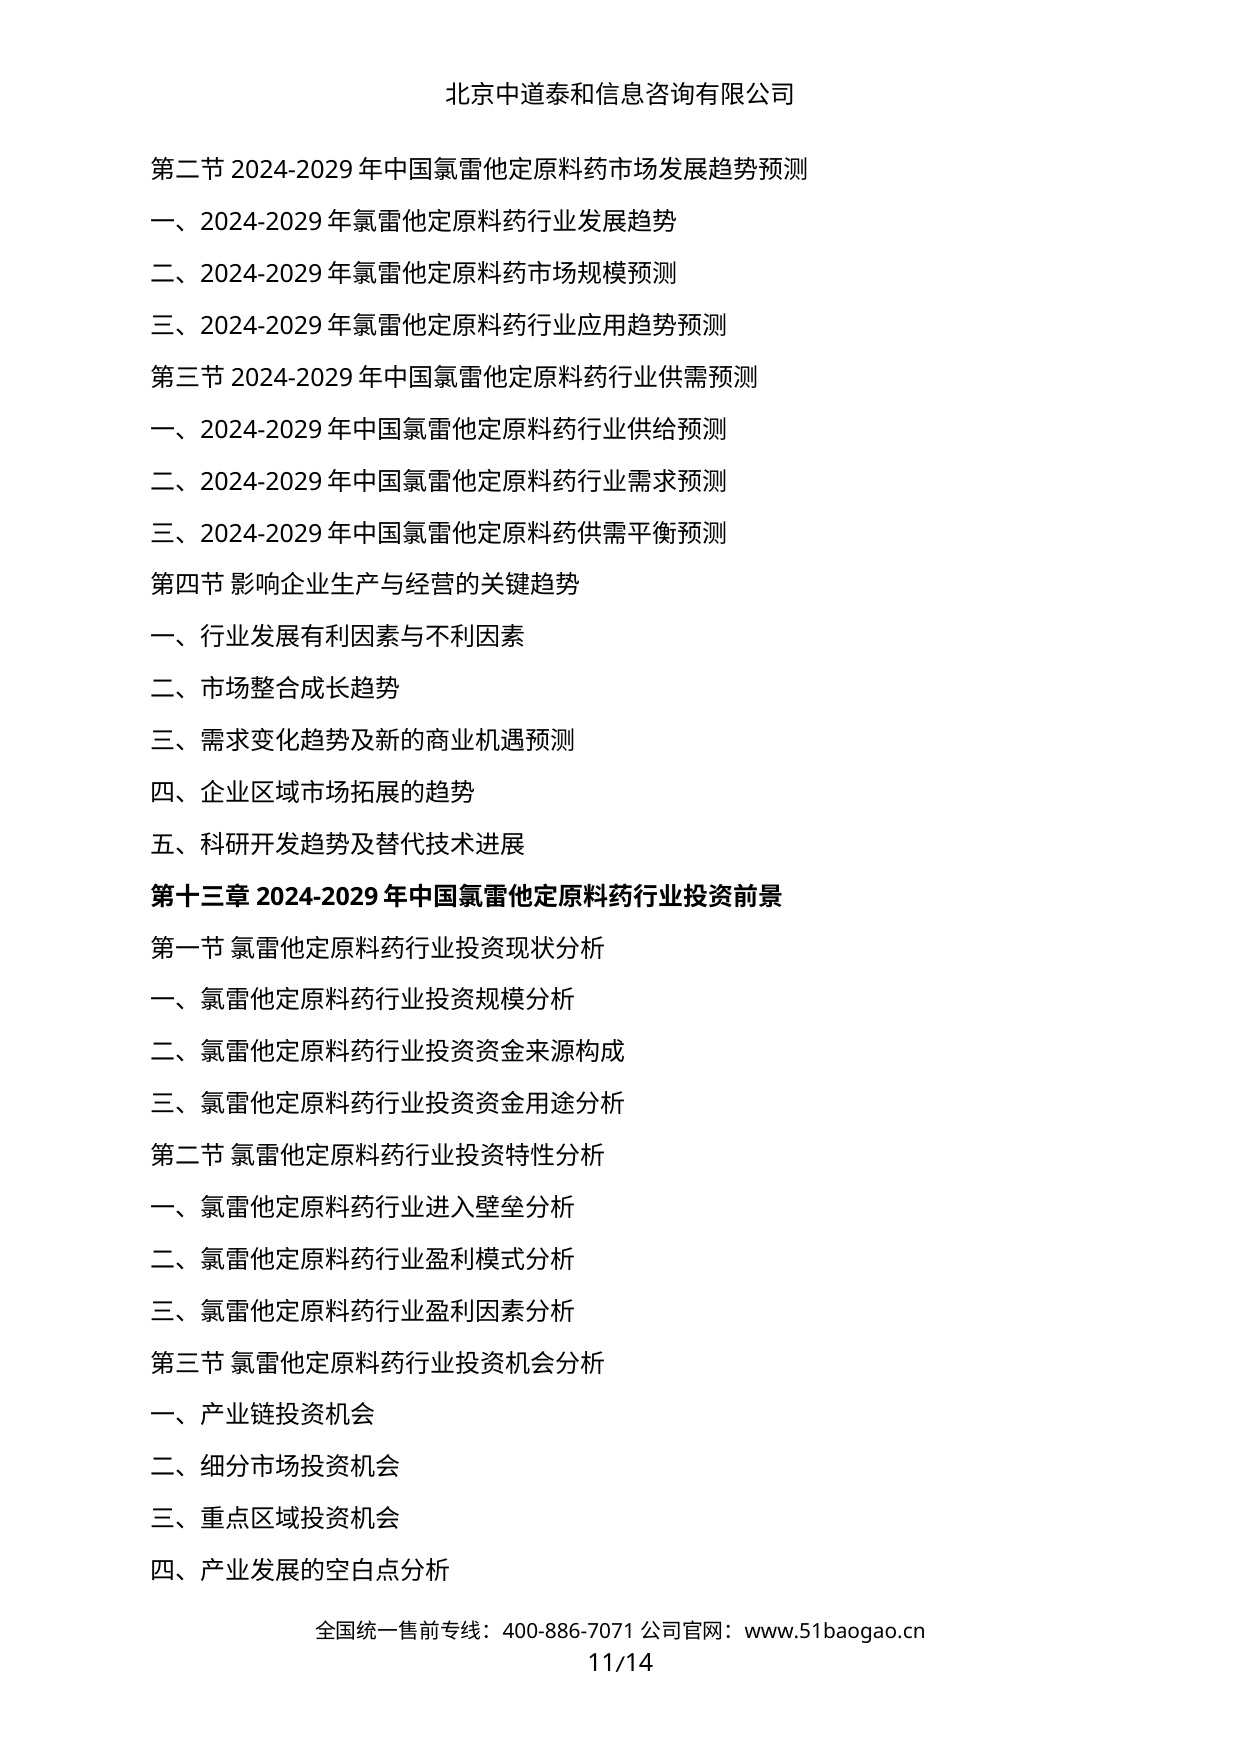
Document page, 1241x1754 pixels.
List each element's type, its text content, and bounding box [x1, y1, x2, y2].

text 第三节 2024-2029年中国氯雷他定原料药行业供需预测 [150, 357, 1090, 394]
text 一、产业链投资机会 [150, 1395, 1090, 1431]
text 三、2024-2029年氯雷他定原料药行业应用趋势预测 [150, 306, 1090, 342]
text 第二节 氯雷他定原料药行业投资特性分析 [150, 1136, 1090, 1172]
text 第四节 影响企业生产与经营的关键趋势 [150, 565, 1090, 601]
text 一、行业发展有利因素与不利因素 [150, 617, 1090, 653]
text 第二节 2024-2029年中国氯雷他定原料药市场发展趋势预测 [150, 150, 1090, 186]
text 二、氯雷他定原料药行业投资资金来源构成 [150, 1032, 1090, 1068]
text 第三节 氯雷他定原料药行业投资机会分析 [150, 1343, 1090, 1379]
text 三、重点区域投资机会 [150, 1499, 1090, 1535]
text 四、产业发展的空白点分析 [150, 1551, 1090, 1587]
text 三、氯雷他定原料药行业盈利因素分析 [150, 1291, 1090, 1327]
text 二、市场整合成长趋势 [150, 669, 1090, 705]
text 第一节 氯雷他定原料药行业投资现状分析 [150, 928, 1090, 964]
text 一、氯雷他定原料药行业进入壁垒分析 [150, 1187, 1090, 1224]
text 四、企业区域市场拓展的趋势 [150, 772, 1090, 809]
text 三、需求变化趋势及新的商业机遇预测 [150, 721, 1090, 757]
text 一、2024-2029年氯雷他定原料药行业发展趋势 [150, 202, 1090, 238]
text 二、2024-2029年氯雷他定原料药市场规模预测 [150, 254, 1090, 290]
text 二、2024-2029年中国氯雷他定原料药行业需求预测 [150, 461, 1090, 497]
text 五、科研开发趋势及替代技术进展 [150, 824, 1090, 861]
text 二、细分市场投资机会 [150, 1447, 1090, 1483]
text 三、氯雷他定原料药行业投资资金用途分析 [150, 1084, 1090, 1120]
text 一、2024-2029年中国氯雷他定原料药行业供给预测 [150, 409, 1090, 446]
text 一、氯雷他定原料药行业投资规模分析 [150, 980, 1090, 1016]
text 二、氯雷他定原料药行业盈利模式分析 [150, 1239, 1090, 1276]
text 三、2024-2029年中国氯雷他定原料药供需平衡预测 [150, 513, 1090, 549]
text 第十三章 2024-2029年中国氯雷他定原料药行业投资前景 [150, 876, 1090, 912]
